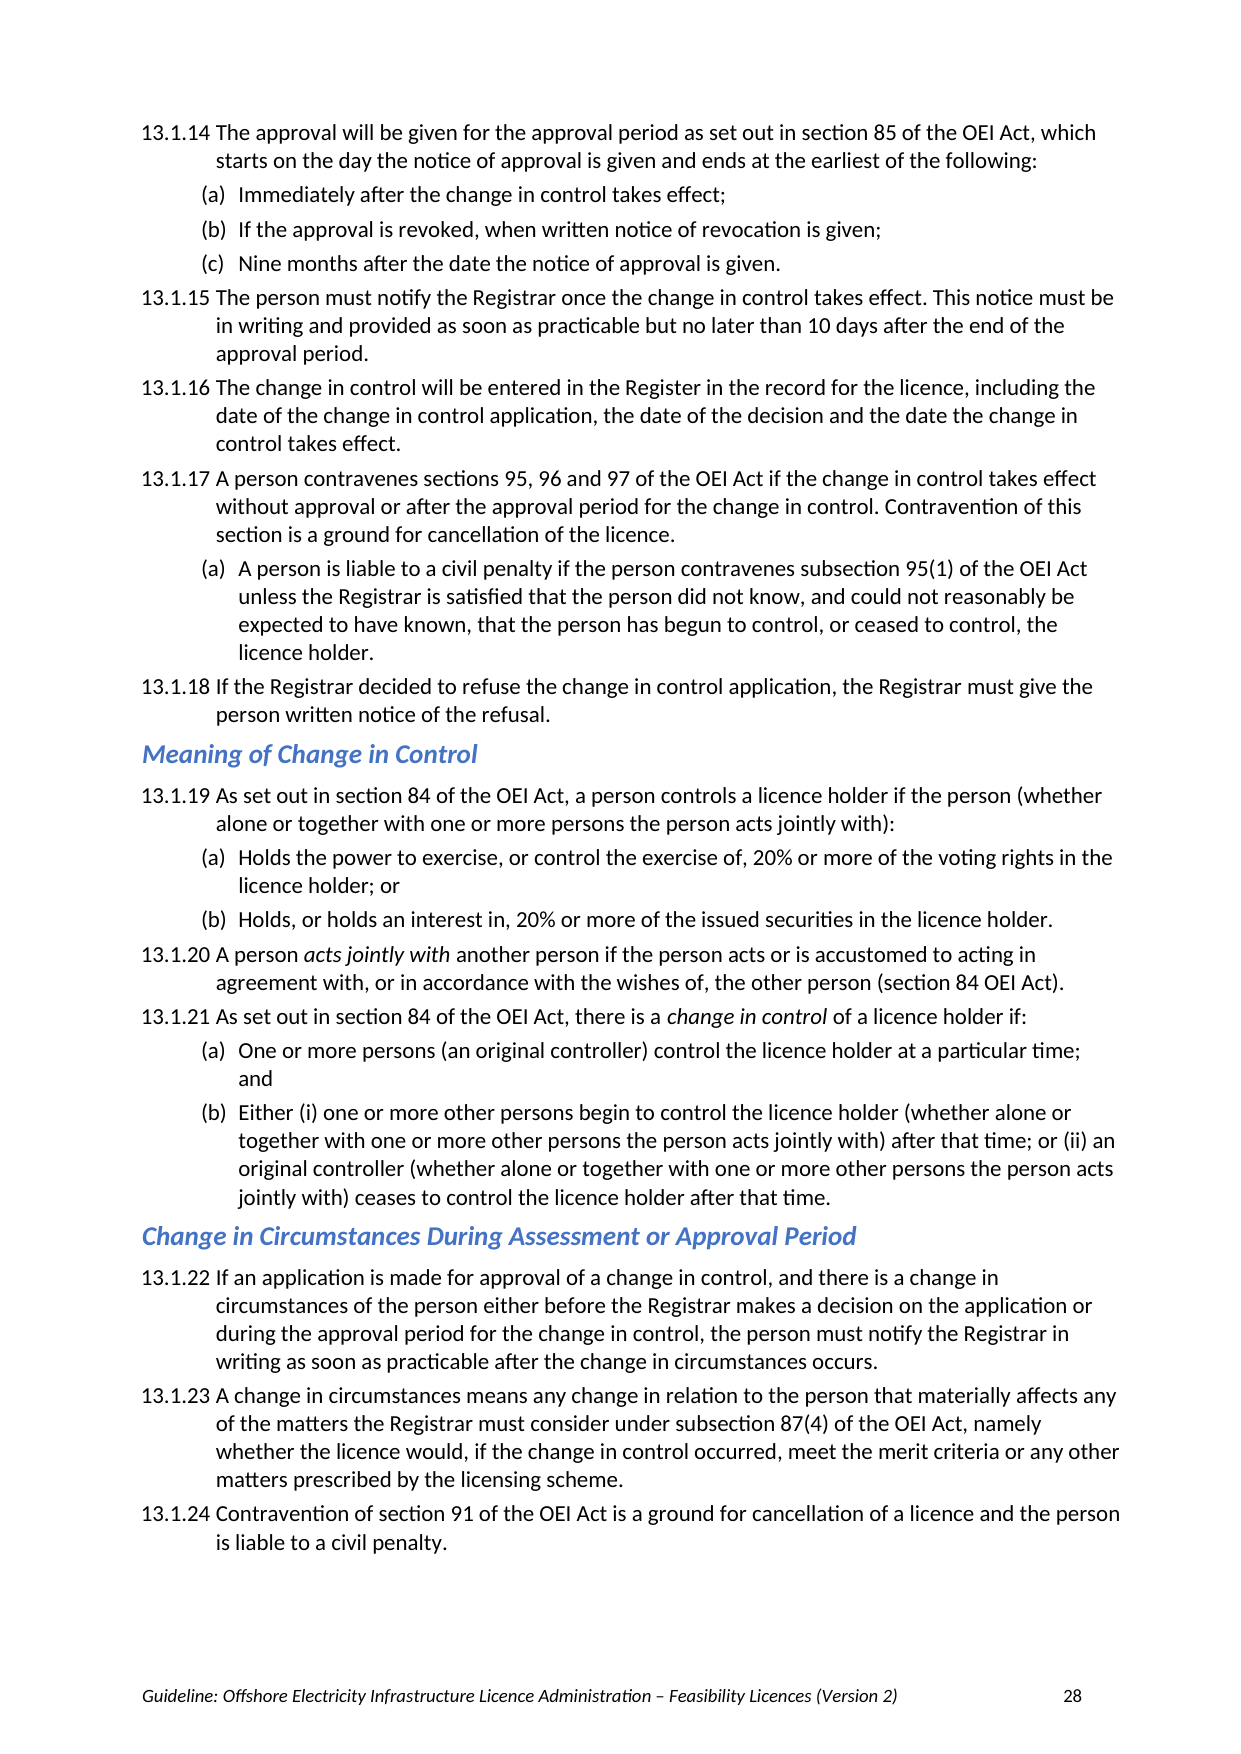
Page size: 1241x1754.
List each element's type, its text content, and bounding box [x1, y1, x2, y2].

list Contravention of section 91 of the OEI Act is a ground for cancellation of a licence and the person is liable to a civil penalty. [141, 1499, 1122, 1556]
list If the approval is revoked, when written notice of revocation is given; [201, 215, 1122, 243]
list If the Registrar decided to refuse the change in control application, the Registrar must give the person written notice of the refusal. [141, 672, 1122, 728]
list A person is liable to a civil penalty if the person contravenes subsection 95(1) of the OEI Act unless the Registrar is satisfied that the person did not know, and could not reasonably be expected to have known, that the person has begun to control, or ceased to control, the licence holder. [201, 554, 1122, 666]
list A change in circumstances means any change in relation to the person that materially affects any of the matters the Registrar must consider under subsection 87(4) of the OEI Act, namely whether the licence would, if the change in control occurred, meet the merit criteria or any other matters prescribed by the licensing scheme. [141, 1381, 1122, 1493]
list Either (i) one or more other persons begin to control the licence holder (whether alone or together with one or more other persons the person acts jointly with) after that time; or (ii) an original controller (whether alone or together with one or more other persons the person acts jointly with) ceases to control the licence holder after that time. [201, 1098, 1122, 1211]
text Change in Circumstances During Assessment or Approval Period [142, 1219, 1122, 1252]
list As set out in section 84 of the OEI Act, a person controls a licence holder if the person (whether alone or together with one or more persons the person acts jointly with): [141, 781, 1122, 837]
list Holds the power to exercise, or control the exercise of, 20% or more of the voting rights in the licence holder; or [201, 843, 1122, 899]
list Holds, or holds an interest in, 20% or more of the issued securities in the licence holder. [201, 905, 1122, 933]
list The approval will be given for the approval period as set out in section 85 of the OEI Act, which starts on the day the notice of approval is given and ends at the earliest of the following: [141, 118, 1122, 174]
list A person contravenes sections 95, 96 and 97 of the OEI Act if the change in control takes effect without approval or after the approval period for the change in control. Contravention of this section is a ground for cancellation of the licence. [141, 464, 1122, 548]
list One or more persons (an original controller) control the licence holder at a particular time; and [201, 1036, 1122, 1092]
list Immediately after the change in control takes effect; [201, 180, 1122, 208]
list The person must notify the Registrar once the change in control takes effect. This notice must be in writing and provided as soon as practicable but no later than 10 days after the end of the approval period. [141, 283, 1122, 367]
list As set out in section 84 of the OEI Act, there is a change in control of a licence holder if: [141, 1002, 1122, 1030]
list If an application is made for approval of a change in control, and there is a change in circumstances of the person either before the Registrar makes a decision on the application or during the approval period for the change in control, the person must notify the Registrar in writing as soon as practicable after the change in circumstances occurs. [141, 1263, 1122, 1375]
list The change in control will be entered in the Register in the record for the licence, including the date of the change in control application, the date of the decision and the date the change in control takes effect. [141, 373, 1122, 458]
list A person acts jointly with another person if the person acts or is accustomed to acting in agreement with, or in accordance with the wishes of, the other person (section 84 OEI Act). [141, 940, 1122, 996]
text Meaning of Change in Control [142, 737, 1122, 770]
list Nine months after the date the notice of approval is given. [201, 249, 1122, 277]
